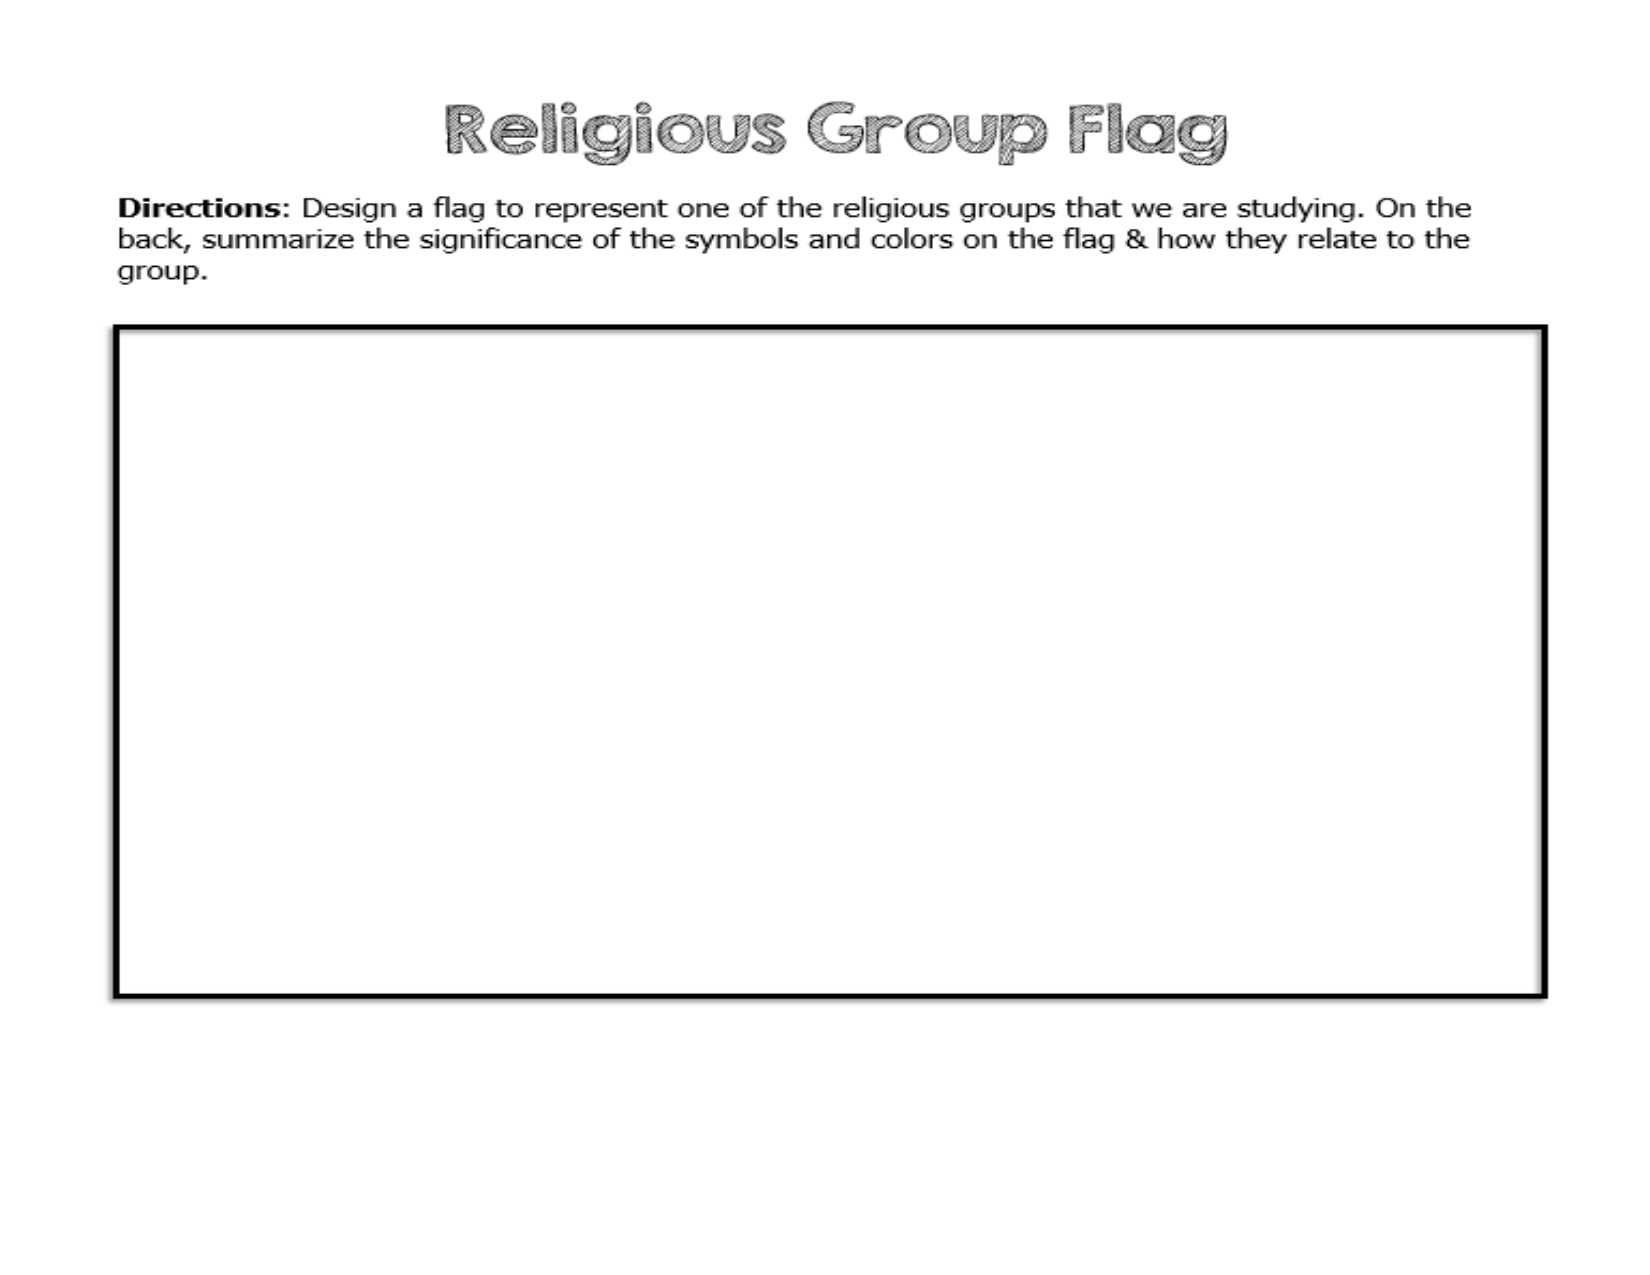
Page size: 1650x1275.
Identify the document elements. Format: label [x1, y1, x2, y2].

picture [75, 75, 1585, 1013]
